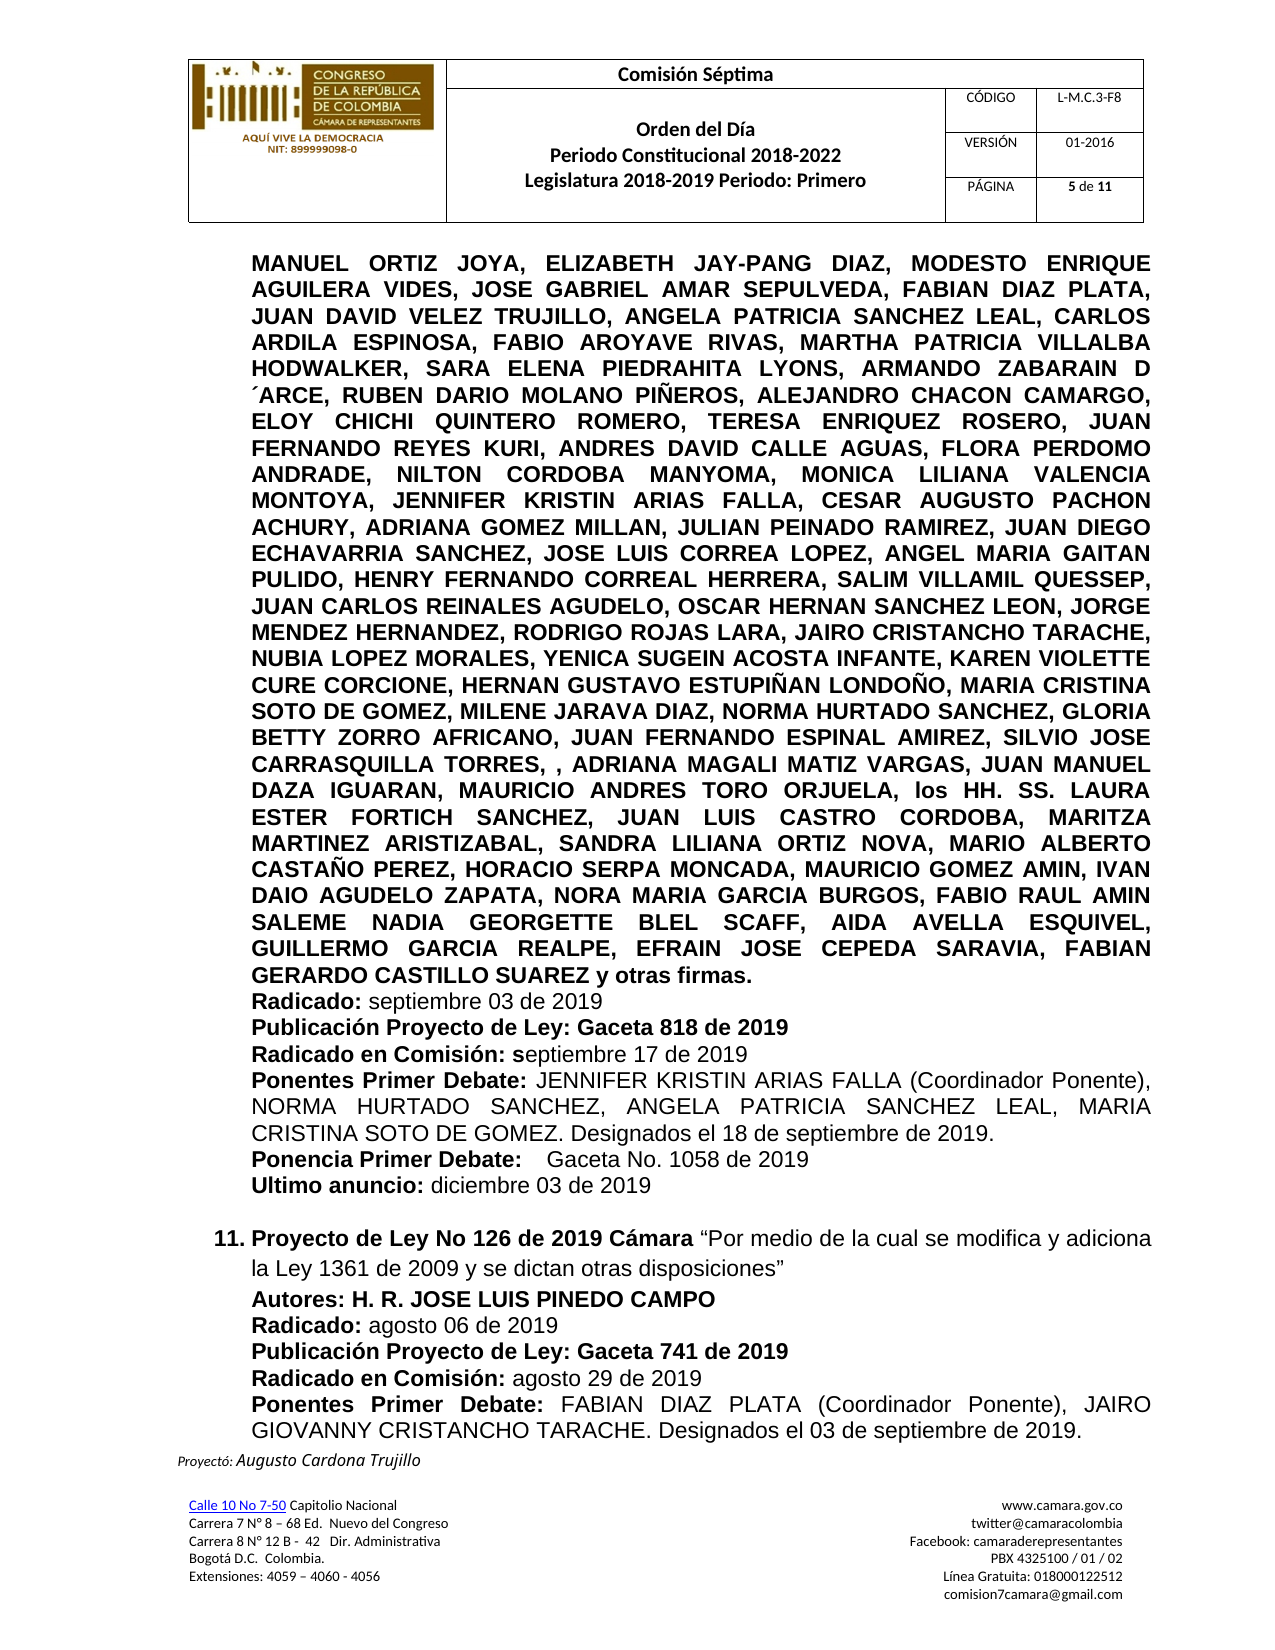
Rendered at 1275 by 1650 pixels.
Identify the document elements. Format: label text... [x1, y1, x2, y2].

list Ponentes Primer Debate: JENNIFER KRISTIN ARIAS FALLA (Coordinador Ponente), NORMA HURTADO SANCHEZ, ANGELA PATRICIA SANCHEZ LEAL, MARIA CRISTINA SOTO DE GOMEZ. Designados el 18 de septiembre de 2019. [251, 1067, 1152, 1146]
list Ponentes Primer Debate: FABIAN DIAZ PLATA (Coordinador Ponente), JAIRO GIOVANNY CRISTANCHO TARACHE. Designados el 03 de septiembre de 2019. [251, 1391, 1152, 1444]
picture [191, 60, 435, 156]
list Publicación Proyecto de Ley: Gaceta 818 de 2019 [251, 1014, 1152, 1041]
list Radicado en Comisión: septiembre 17 de 2019 [251, 1041, 1152, 1067]
list Radicado: agosto 06 de 2019 [251, 1312, 1152, 1338]
list Ponencia Primer Debate: Gaceta No. 1058 de 2019 [251, 1146, 1152, 1172]
list Ultimo anuncio: diciembre 03 de 2019 [251, 1172, 1152, 1199]
list Publicación Proyecto de Ley: Gaceta 741 de 2019 [251, 1338, 1152, 1364]
list Radicado: septiembre 03 de 2019 [251, 988, 1152, 1014]
list Autores: H. R. JOSE LUIS PINEDO CAMPO [251, 1286, 1152, 1312]
list Radicado en Comisión: agosto 29 de 2019 [251, 1364, 1152, 1391]
list Proyecto de Ley No 126 de 2019 Cámara “Por medio de la cual se modifica y adiciona la Ley 1361 de 2009 y se dictan otras disposiciones” [213, 1225, 1152, 1282]
